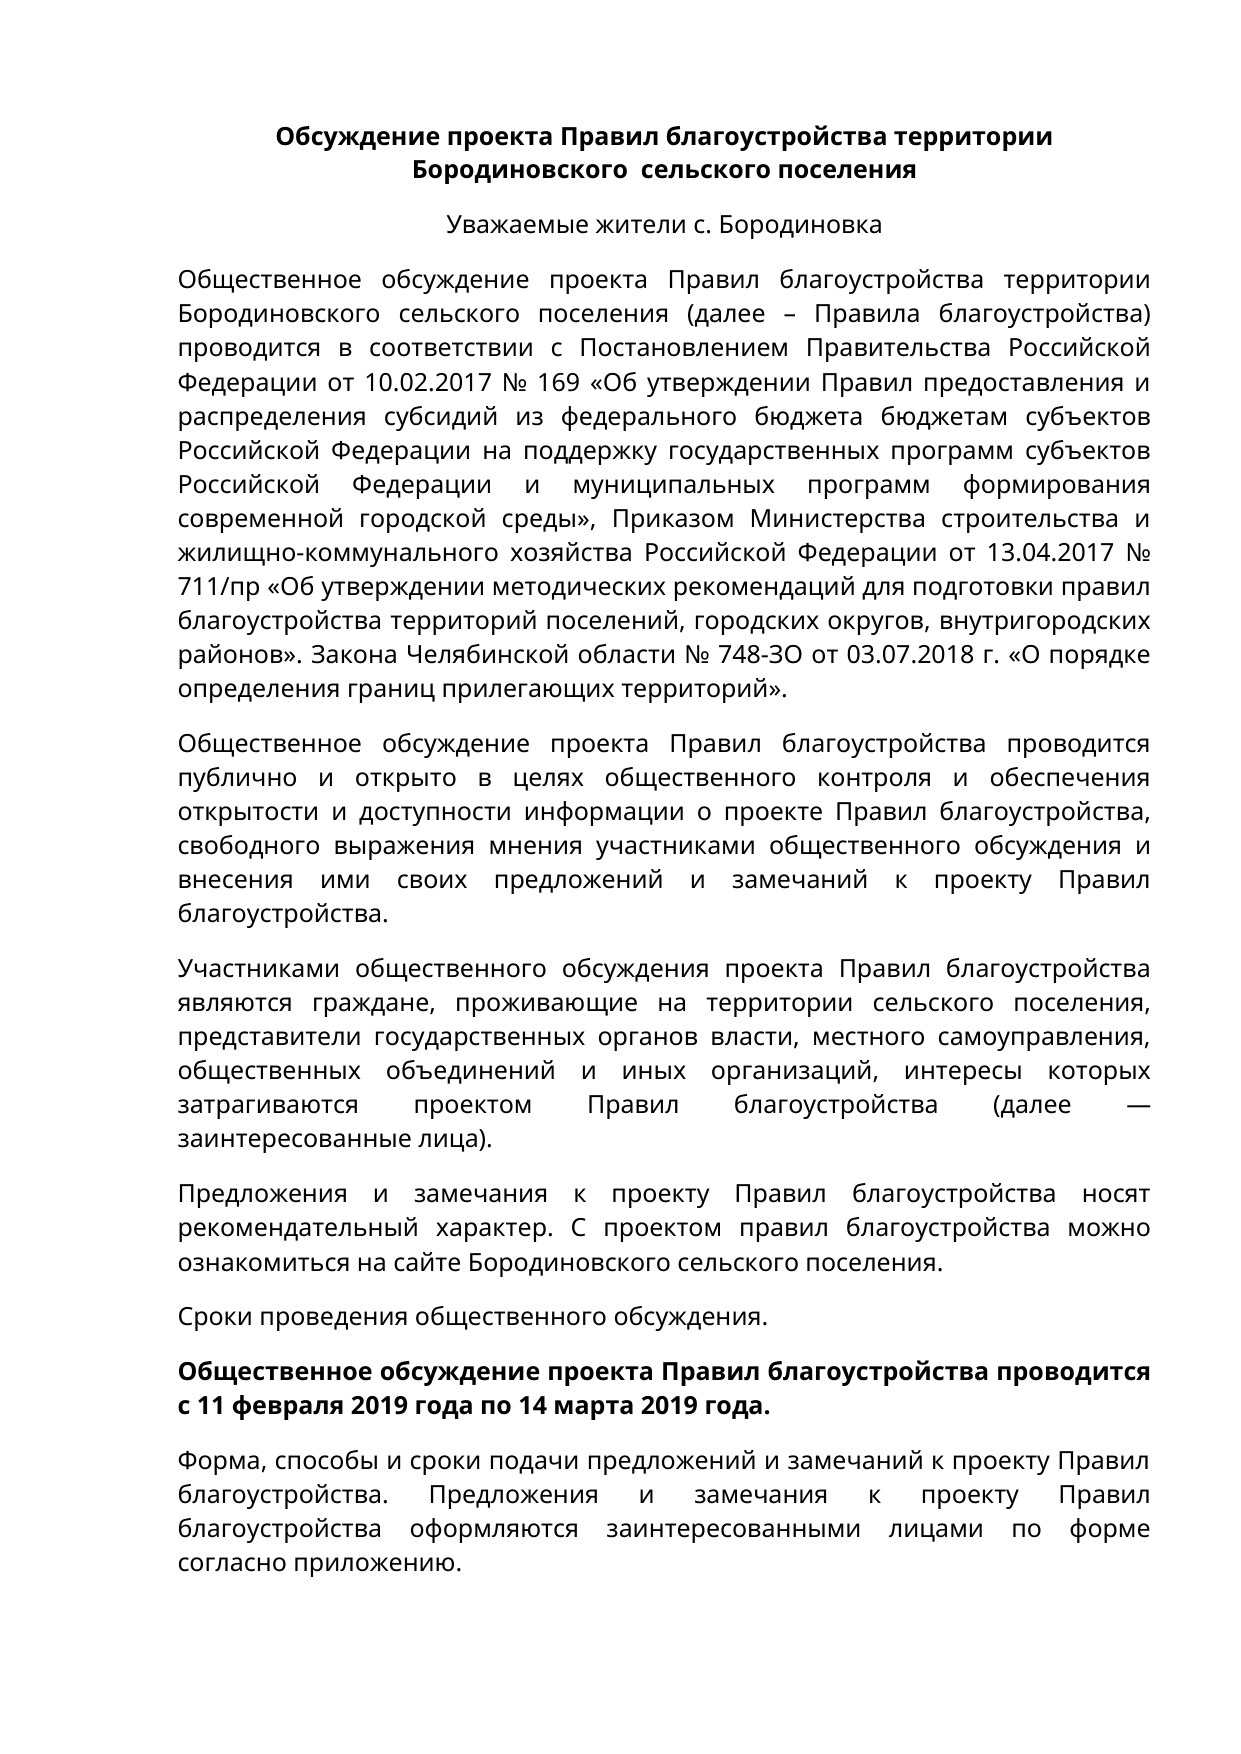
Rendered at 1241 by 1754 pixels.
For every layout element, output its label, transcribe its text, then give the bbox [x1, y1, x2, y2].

text Предложения и замечания к проекту Правил благоустройства носят рекомендательный характер. С проектом правил благоустройства можно ознакомиться на сайте Бородиновского сельского поселения. [177, 1176, 1152, 1278]
text Общественное обсуждение проекта Правил благоустройства проводится публично и открыто в целях общественного контроля и обеспечения открытости и доступности информации о проекте Правил благоустройства, свободного выражения мнения участниками общественного обсуждения и внесения ими своих предложений и замечаний к проекту Правил благоустройства. [177, 726, 1152, 930]
text Уважаемые жители с. Бородиновка [177, 207, 1152, 241]
text Общественное обсуждение проекта Правил благоустройства территории Бородиновского сельского поселения (далее – Правила благоустройства) проводится в соответствии с Постановлением Правительства Российской Федерации от 10.02.2017 № 169 «Об утверждении Правил предоставления и распределения субсидий из федерального бюджета бюджетам субъектов Российской Федерации на поддержку государственных программ субъектов Российской Федерации и муниципальных программ формирования современной городской среды», Приказом Министерства строительства и жилищно-коммунального хозяйства Российской Федерации от 13.04.2017 № 711/пр «Об утверждении методических рекомендаций для подготовки правил благоустройства территорий поселений, городских округов, внутригородских районов». Закона Челябинской области № 748-ЗО от 03.07.2018 г. «О порядке определения границ прилегающих территорий». [177, 262, 1152, 705]
text Участниками общественного обсуждения проекта Правил благоустройства являются граждане, проживающие на территории сельского поселения, представители государственных органов власти, местного самоуправления, общественных объединений и иных организаций, интересы которых затрагиваются проектом Правил благоустройства (далее — заинтересованные лица). [177, 951, 1152, 1155]
text Общественное обсуждение проекта Правил благоустройства проводится с 11 февраля 2019 года по 14 марта 2019 года. [177, 1354, 1152, 1422]
text Форма, способы и сроки подачи предложений и замечаний к проекту Правил благоустройства. Предложения и замечания к проекту Правил благоустройства оформляются заинтересованными лицами по форме согласно приложению. [177, 1443, 1152, 1579]
text Сроки проведения общественного обсуждения. [177, 1299, 1152, 1333]
text Обсуждение проекта Правил благоустройства территории Бородиновского сельского поселения [177, 118, 1152, 186]
